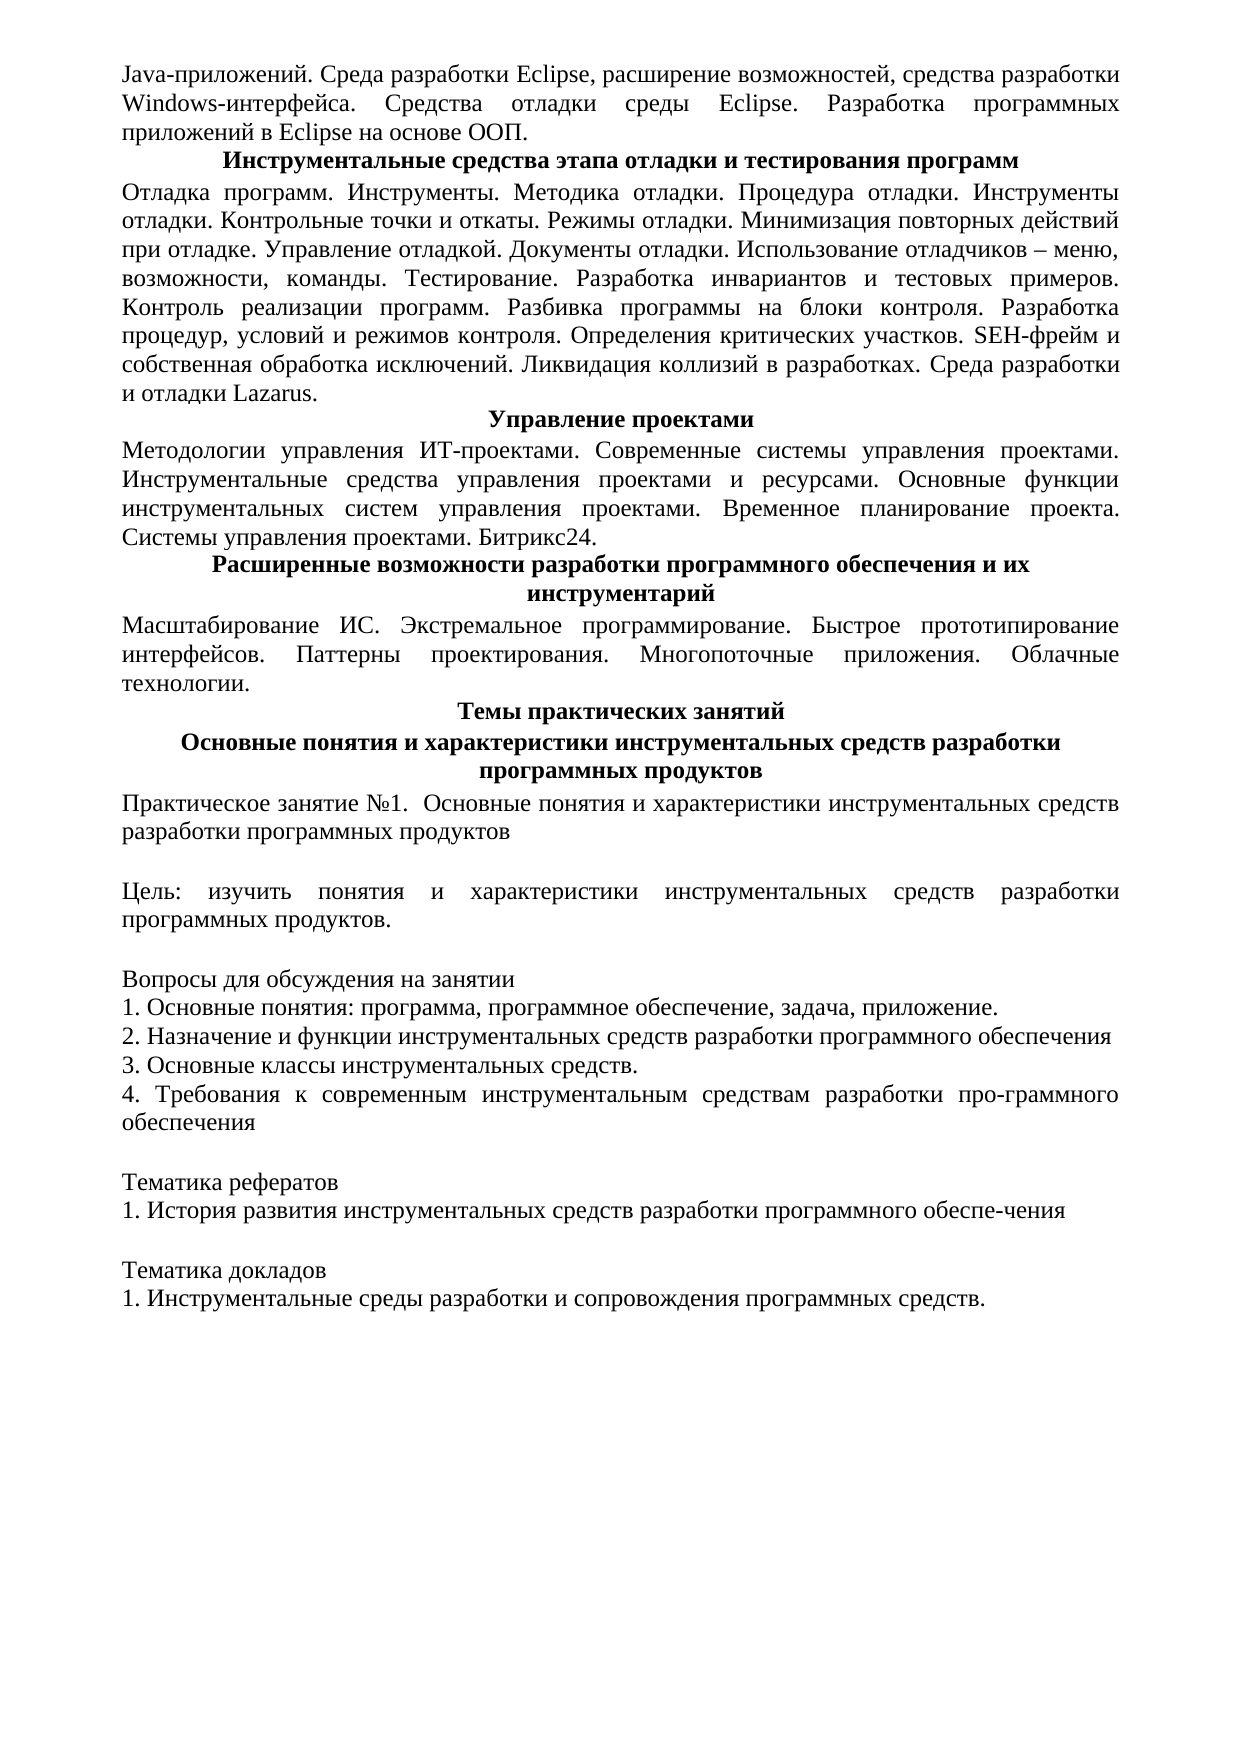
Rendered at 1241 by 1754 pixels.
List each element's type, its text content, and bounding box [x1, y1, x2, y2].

table_cell Методологии управления ИТ-проектами. Современные системы управления проектами. Инструментальные средства управления проектами и ресурсами. Основные функции инструментальных систем управления проектами. Временное планирование проекта. Системы управления проектами. Битрикс24. [118, 435, 1124, 549]
table_cell Основные понятия и характеристики инструментальных средств разработки программных продуктов [118, 727, 1124, 788]
table_cell Темы практических занятий [118, 696, 1124, 725]
table_cell Отладка программ. Инструменты. Методика отладки. Процедура отладки. Инструменты отладки. Контрольные точки и откаты. Режимы отладки. Минимизация повторных действий при отладке. Управление отладкой. Документы отладки. Использование отладчиков – меню, возможности, команды. Тестирование. Разработка инвариантов и тестовых примеров. Контроль реализации программ. Разбивка программы на блоки контроля. Разработка процедур, условий и режимов контроля. Определения критических участков. SEН-фрейм и собственная обработка исключений. Ликвидация коллизий в разработках. Среда разработки и отладки Lazarus. [118, 177, 1124, 404]
table_cell Практическое занятие №1. Основные понятия и характеристики инструментальных средств разработки программных продуктов Цель: изучить понятия и характеристики инструментальных средств разработки программных продуктов. Вопросы для обсуждения на занятии 1. Основные понятия: программа, программное обеспечение, задача, приложение. 2. Назначение и функции инструментальных средств разработки программного обеспечения 3. Основные классы инструментальных средств. 4. Требования к современным инструментальным средствам разработки про-граммного обеспечения Тематика рефератов 1. История развития инструментальных средств разработки программного обеспе-чения Тематика докладов 1. Инструментальные среды разработки и сопровождения программных средств. [118, 788, 1124, 1353]
table_cell Расширенные возможности разработки программного обеспечения и их инструментарий [118, 550, 1124, 610]
table_header Java-приложений. Среда разработки Eclipse, расширение возможностей, средства разработки Windows-интерфейса. Средства отладки среды Eclipse. Разработка программных приложений в Eclipse на основе ООП. [118, 59, 1124, 145]
table_cell Управление проектами [118, 404, 1124, 435]
table_cell Масштабирование ИС. Экстремальное программирование. Быстрое прототипирование интерфейсов. Паттерны проектирования. Многопоточные приложения. Облачные технологии. [118, 610, 1124, 696]
table_cell Инструментальные средства этапа отладки и тестирования программ [118, 145, 1124, 177]
